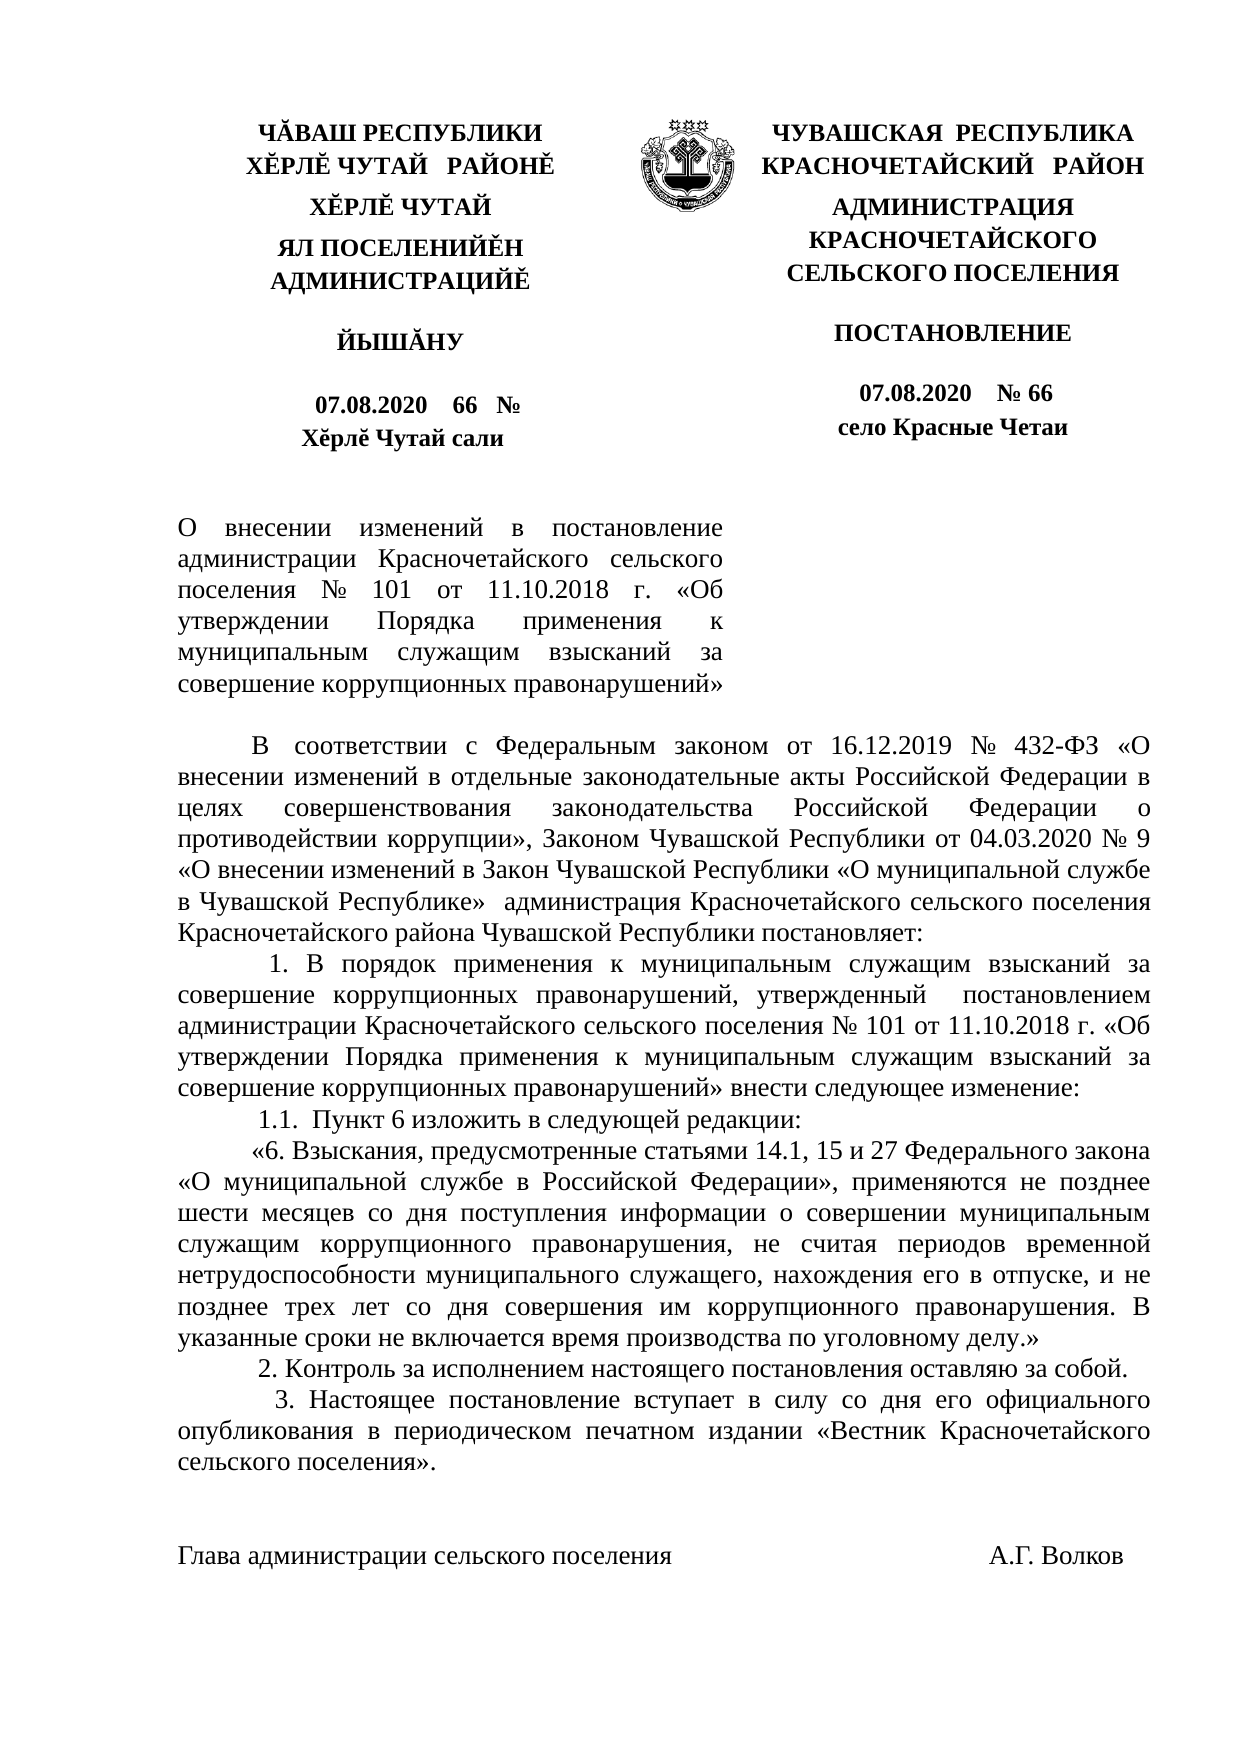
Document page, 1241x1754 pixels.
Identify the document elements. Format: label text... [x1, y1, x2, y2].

picture [640, 118, 735, 212]
table_header [635, 118, 743, 511]
text Глава администрации сельского поселения А.Г. Волков [177, 1539, 1152, 1570]
text 2. Контроль за исполнением настоящего постановления оставляю за собой. [177, 1352, 1152, 1383]
text О внесении изменений в постановление администрации Красночетайского сельского поселения № 101 от 11.10.2018 г. «Об утверждении Порядка применения к муниципальным служащим взысканий за совершение коррупционных правонарушений» [177, 511, 723, 698]
text 3. Настоящее постановление вступает в силу со дня его официального опубликования в периодическом печатном издании «Вестник Красночетайского сельского поселения». [177, 1383, 1152, 1476]
text 1. В порядок применения к муниципальным служащим взысканий за совершение коррупционных правонарушений, утвержденный постановлением администрации Красночетайского сельского поселения № 101 от 11.10.2018 г. «Об утверждении Порядка применения к муниципальным служащим взысканий за совершение коррупционных правонарушений» внести следующее изменение: [177, 947, 1152, 1103]
text «6. Взыскания, предусмотренные статьями 14.1, 15 и 27 Федерального закона «О муниципальной службе в Российской Федерации», применяются не позднее шести месяцев со дня поступления информации о совершении муниципальным служащим коррупционного правонарушения, не считая периодов временной нетрудоспособности муниципального служащего, нахождения его в отпуске, и не позднее трех лет со дня совершения им коррупционного правонарушения. В указанные сроки не включается время производства по уголовному делу.» [177, 1134, 1152, 1352]
table_header ЧУВАШСКАЯ РЕСПУБЛИКА КРАСНОЧЕТАЙСКИЙ РАЙОН [743, 118, 1163, 183]
text 1.1. Пункт 6 изложить в следующей редакции: [177, 1103, 1152, 1134]
table_cell АДМИНИСТРАЦИЯ КРАСНОЧЕТАЙСКОГО СЕЛЬСКОГО ПОСЕЛЕНИЯ ПОСТАНОВЛЕНИЕ 07.08.2020 № 66 село Красные Четаи [743, 184, 1163, 511]
table_header ЧĂВАШ РЕСПУБЛИКИ ХĔРЛĔ ЧУТАЙ РАЙОНĚ [166, 118, 634, 183]
table_cell ХĔРЛĔ ЧУТАЙ ЯЛ ПОСЕЛЕНИЙĚН АДМИНИСТРАЦИЙĚ ЙЫШĂНУ 07.08.2020 66 № Хĕрлĕ Чутай сали [166, 184, 634, 511]
text В соответствии с Федеральным законом от 16.12.2019 № 432-ФЗ «О внесении изменений в отдельные законодательные акты Российской Федерации в целях совершенствования законодательства Российской Федерации о противодействии коррупции», Законом Чувашской Республики от 04.03.2020 № 9 «О внесении изменений в Закон Чувашской Республики «О муниципальной службе в Чувашской Республике» администрация Красночетайского сельского поселения Красночетайского района Чувашской Республики постановляет: [177, 729, 1152, 947]
